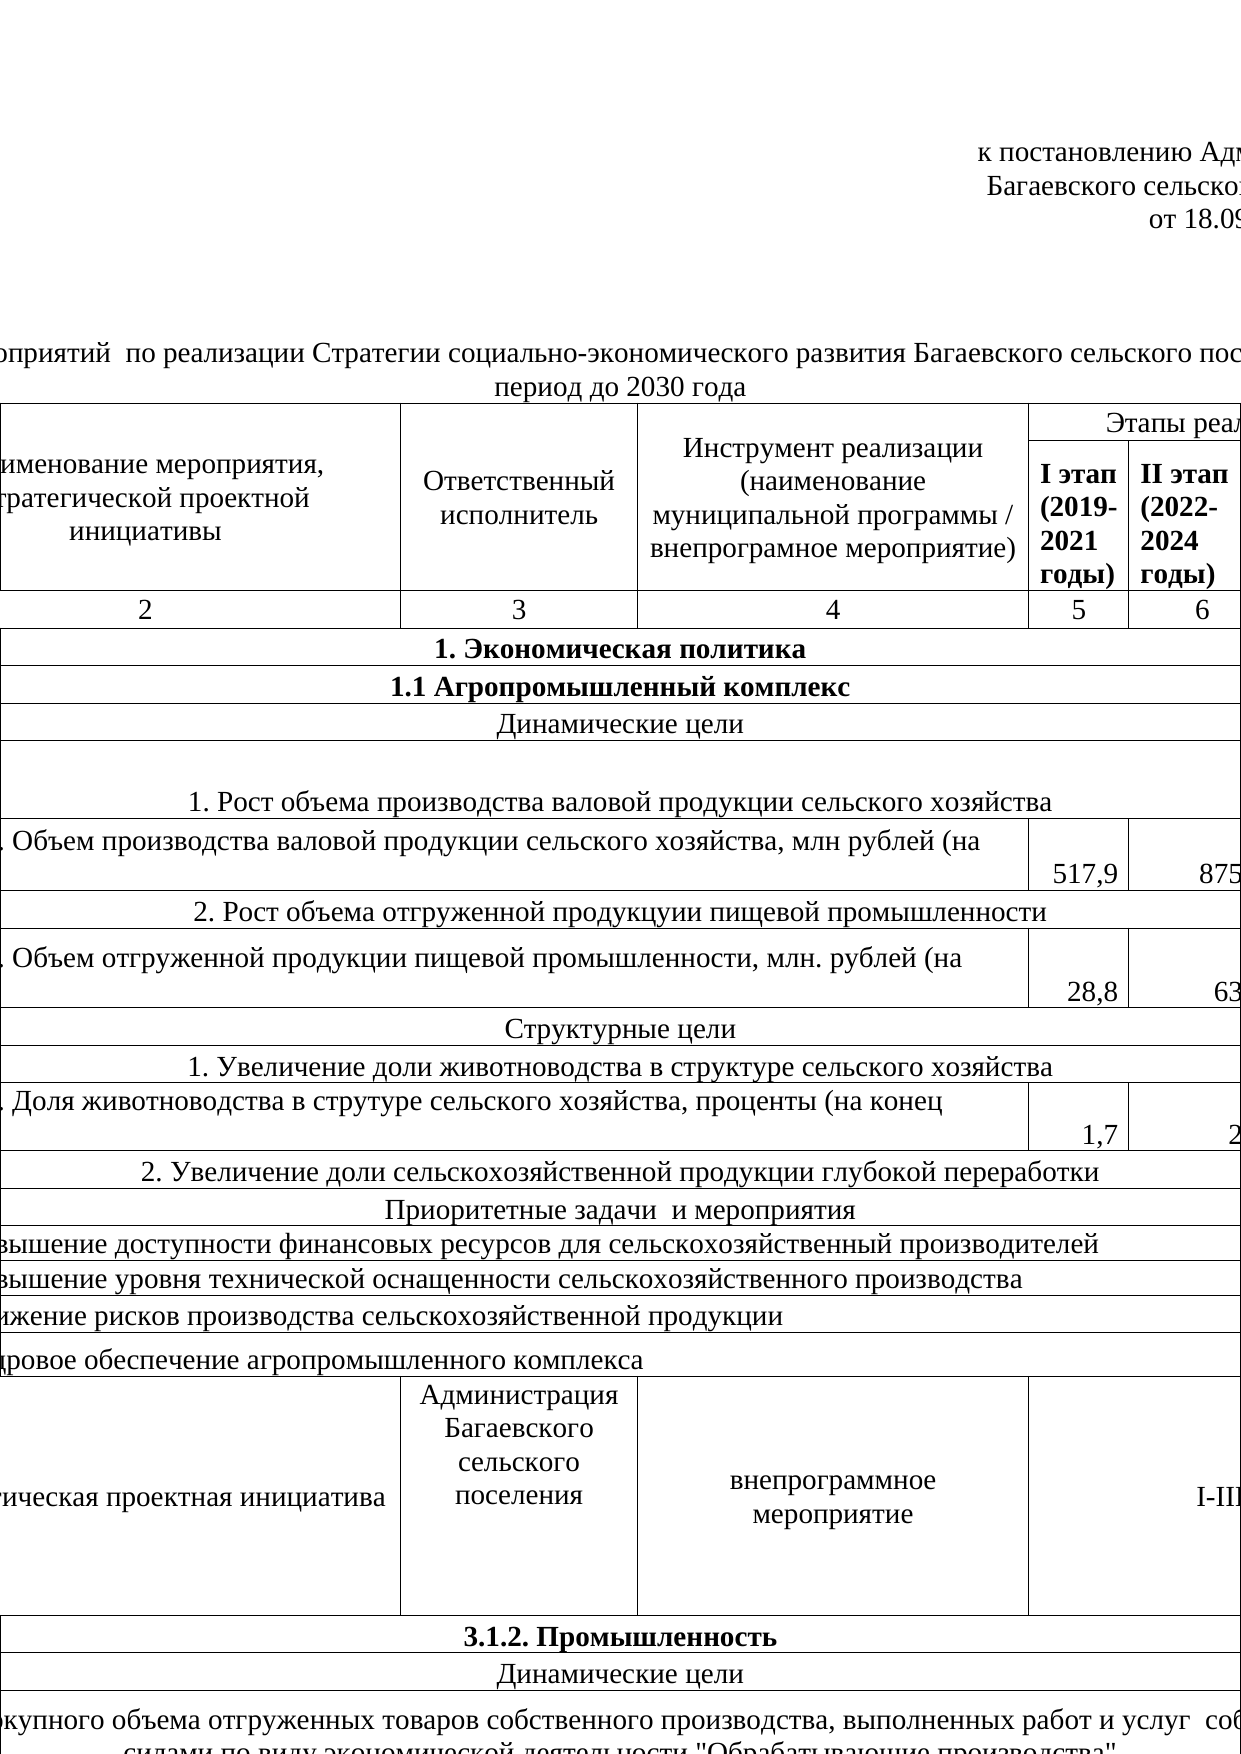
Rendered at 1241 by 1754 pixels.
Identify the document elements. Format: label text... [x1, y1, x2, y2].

table_cell 1. Рост объема производства валовой продукции сельского хозяйства [1, 741, 1240, 818]
table_cell Индикатор 1. Объем производства валовой продукции сельского хозяйства, млн рублей (на конец этапа) [1, 819, 1028, 890]
table_cell Наименование мероприятия, стратегической проектной инициативы [1, 404, 400, 590]
table_cell Задача 3. Снижение рисков производства сельскохозяйственной продукции [1, 1296, 1240, 1332]
table_cell Администрация Багаевского сельского поселения [401, 1377, 637, 1615]
table_cell 4 [638, 591, 1028, 627]
table_cell Этапы реализации [1029, 404, 1240, 440]
table_cell 2. Рост объема отгруженной продукцуии пищевой промышленности [1, 891, 1240, 927]
table_cell внепрограммное мероприятие [638, 1377, 1028, 1615]
table_cell Инструмент реализации (наименование муниципальной программы / внепрограмное мероприятие) [638, 404, 1028, 590]
table_cell Приоритетные задачи и мероприятия [1, 1189, 1240, 1225]
table_cell 2 [0, 591, 400, 627]
table_cell Структурные цели [1, 1008, 1240, 1045]
table_cell 875,9 [1129, 819, 1240, 890]
table_cell 2. Увеличение доли сельскохозяйственной продукции глубокой переработки [1, 1151, 1240, 1188]
table_cell Динамические цели [1, 704, 1240, 740]
table_cell Задача 4. Кадровое обеспечение агропромышленного комплекса [1, 1333, 1240, 1376]
table_cell Стратегическая проектная инициатива [0, 1377, 400, 1615]
table_cell Динамические цели [1, 1653, 1240, 1690]
table_header Приложение к постановлению Администрации Багаевского сельского поселения от 18.09.2023 №296 План мероприятий по реализации Стратегии социально-экономического развития Багаевского сельского поселения на период до 2030 года [0, 0, 1240, 402]
table_cell 6 [1129, 591, 1240, 627]
table_cell 517,9 [1029, 819, 1128, 890]
table_cell Ответственный исполнитель [401, 404, 637, 590]
table_cell II этап (2022-2024 годы) [1129, 441, 1240, 590]
table_cell Индикатор 3. Доля животноводства в струтуре сельского хозяйства, проценты (на конец сезона) [1, 1083, 1028, 1150]
table_cell Индикатор 2. Объем отгруженной продукции пищевой промышленности, млн. рублей (на конец этапа) [1, 929, 1028, 1007]
table_cell 1,7 [1029, 1083, 1128, 1150]
table_cell 1. Экономическая политика [1, 629, 1240, 665]
table_cell I-III [1029, 1377, 1240, 1615]
table_cell Задача 1. Повышение доступности финансовых ресурсов для сельскохозяйственный производителей [1, 1226, 1240, 1260]
table_cell 2,5 [1129, 1083, 1240, 1150]
table_cell 3.1.2. Промышленность [1, 1616, 1240, 1652]
table_cell Задача 2. Повышение уровня технической оснащенности сельскохозяйственного производства [1, 1261, 1240, 1294]
table_cell 1.1 Агропромышленный комплекс [1, 666, 1240, 702]
table_cell 28,8 [1029, 929, 1128, 1007]
table_cell 63,3 [1129, 929, 1240, 1007]
table_cell 1. Увеличение доли животноводства в структуре сельского хозяйства [1, 1046, 1240, 1082]
table_cell 3 [401, 591, 637, 627]
table_cell 1. Рост совокупного объема отгруженных товаров собственного производства, выполненных работ и услуг собственными силами по виду экономической деятельности "Обрабатывающие производства" [1, 1691, 1240, 1754]
table_cell 5 [1029, 591, 1128, 627]
table_cell I этап (2019-2021 годы) [1029, 441, 1128, 590]
